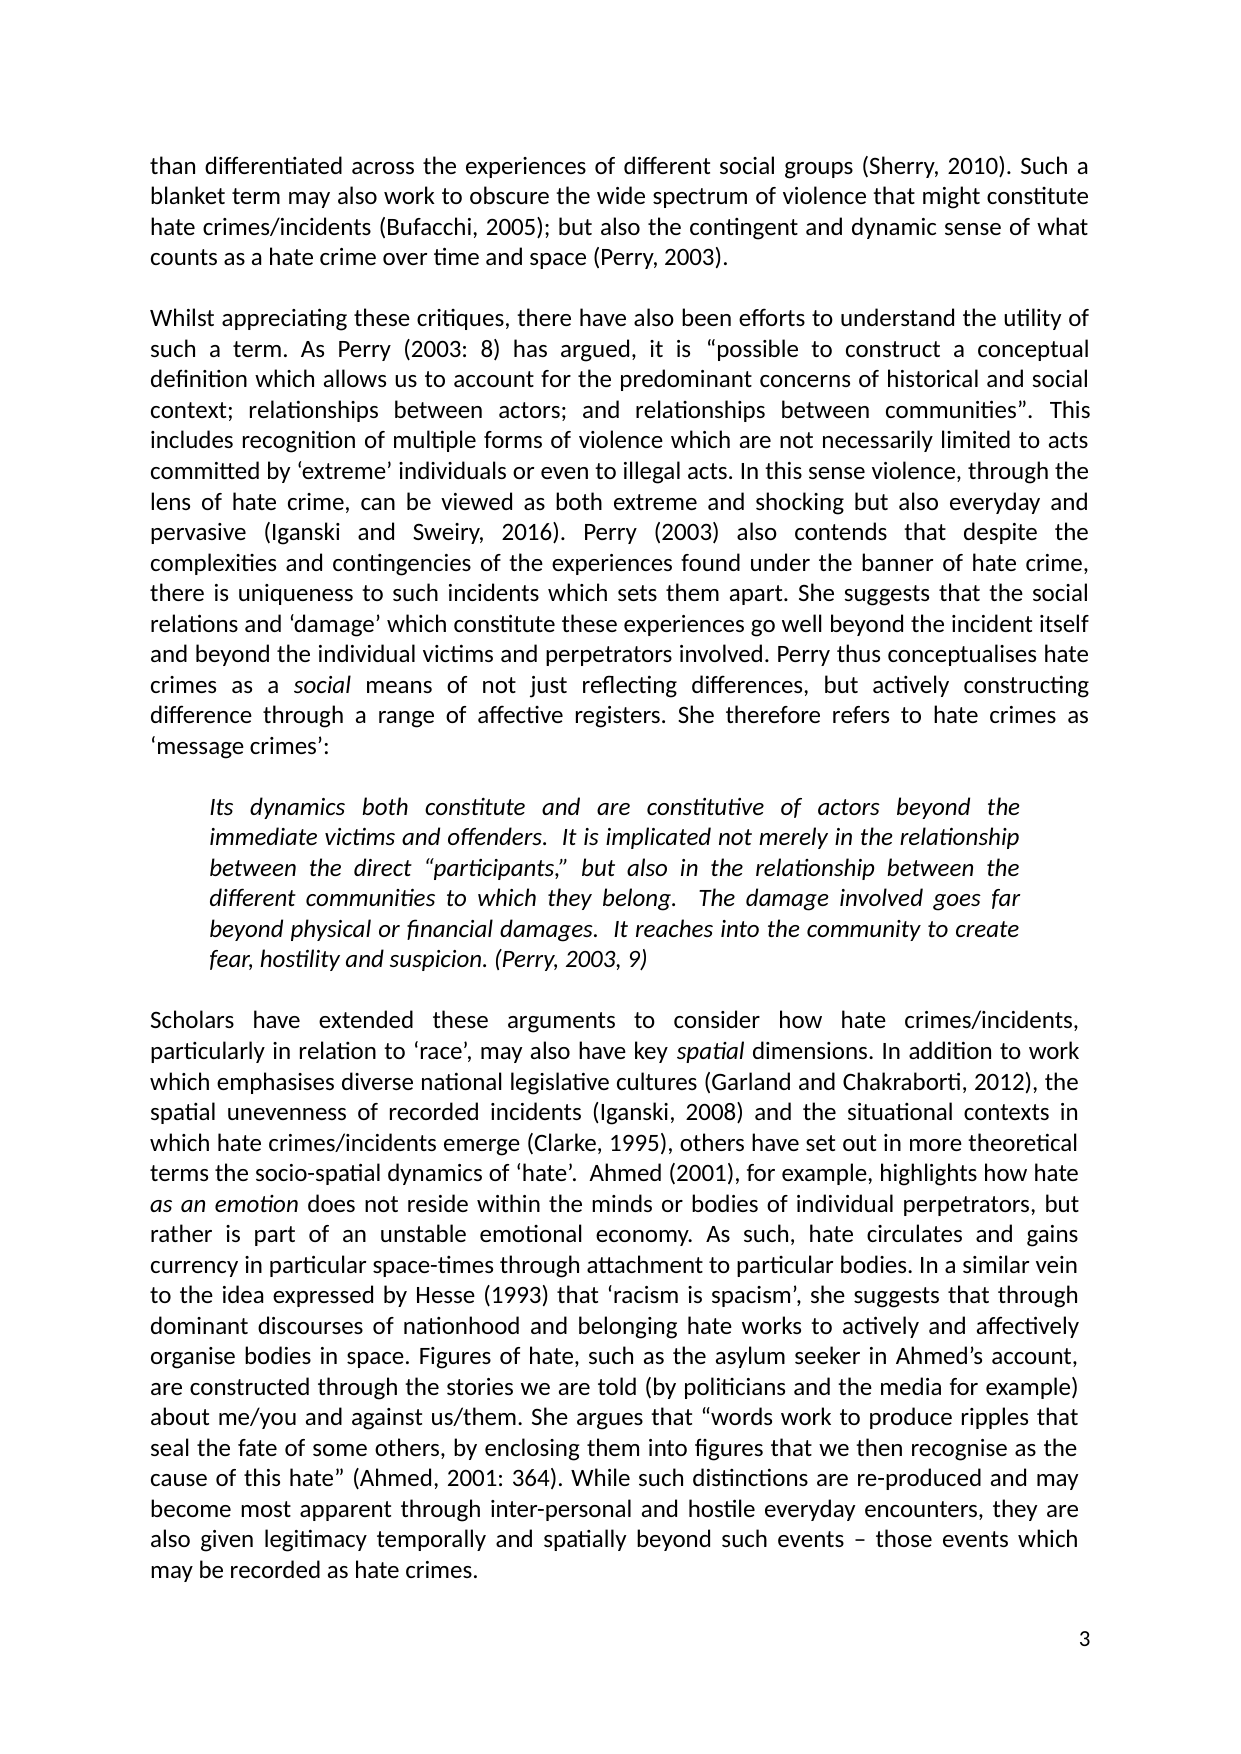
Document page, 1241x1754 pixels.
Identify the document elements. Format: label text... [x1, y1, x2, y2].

text Scholars have extended these arguments to consider how hate crimes/incidents, particularly in relation to ‘race’, may also have key spatial dimensions. In addition to work which emphasises diverse national legislative cultures (Garland and Chakraborti, 2012), the spatial unevenness of recorded incidents (Iganski, 2008) and the situational contexts in which hate crimes/incidents emerge (Clarke, 1995), others have set out in more theoretical terms the socio-spatial dynamics of ‘hate’. Ahmed (2001), for example, highlights how hate as an emotion does not reside within the minds or bodies of individual perpetrators, but rather is part of an unstable emotional economy. As such, hate circulates and gains currency in particular space-times through attachment to particular bodies. In a similar vein to the idea expressed by Hesse (1993) that ‘racism is spacism’, she suggests that through dominant discourses of nationhood and belonging hate works to actively and affectively organise bodies in space. Figures of hate, such as the asylum seeker in Ahmed’s account, are constructed through the stories we are told (by politicians and the media for example) about me/you and against us/them. She argues that “words work to produce ripples that seal the fate of some others, by enclosing them into figures that we then recognise as the cause of this hate” (Ahmed, 2001: 364). While such distinctions are re-produced and may become most apparent through inter-personal and hostile everyday encounters, they are also given legitimacy temporally and spatially beyond such events – those events which may be recorded as hate crimes. [150, 1004, 1080, 1584]
text Whilst appreciating these critiques, there have also been efforts to understand the utility of such a term. As Perry (2003: 8) has argued, it is “possible to construct a conceptual definition which allows us to account for the predominant concerns of historical and social context; relationships between actors; and relationships between communities”. This includes recognition of multiple forms of violence which are not necessarily limited to acts committed by ‘extreme’ individuals or even to illegal acts. In this sense violence, through the lens of hate crime, can be viewed as both extreme and shocking but also everyday and pervasive (Iganski and Sweiry, 2016). Perry (2003) also contends that despite the complexities and contingencies of the experiences found under the banner of hate crime, there is uniqueness to such incidents which sets them apart. She suggests that the social relations and ‘damage’ which constitute these experiences go well beyond the incident itself and beyond the individual victims and perpetrators involved. Perry thus conceptualises hate crimes as a social means of not just reflecting differences, but actively constructing difference through a range of affective registers. She therefore refers to hate crimes as ‘message crimes’: [150, 303, 1090, 760]
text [150, 150, 1090, 272]
text Its dynamics both constitute and are constitutive of actors beyond the immediate victims and offenders. It is implicated not merely in the relationship between the direct “participants,” but also in the relationship between the different communities to which they belong. The damage involved goes far beyond physical or financial damages. It reaches into the community to create fear, hostility and suspicion. (Perry, 2003, 9) [209, 791, 1021, 974]
